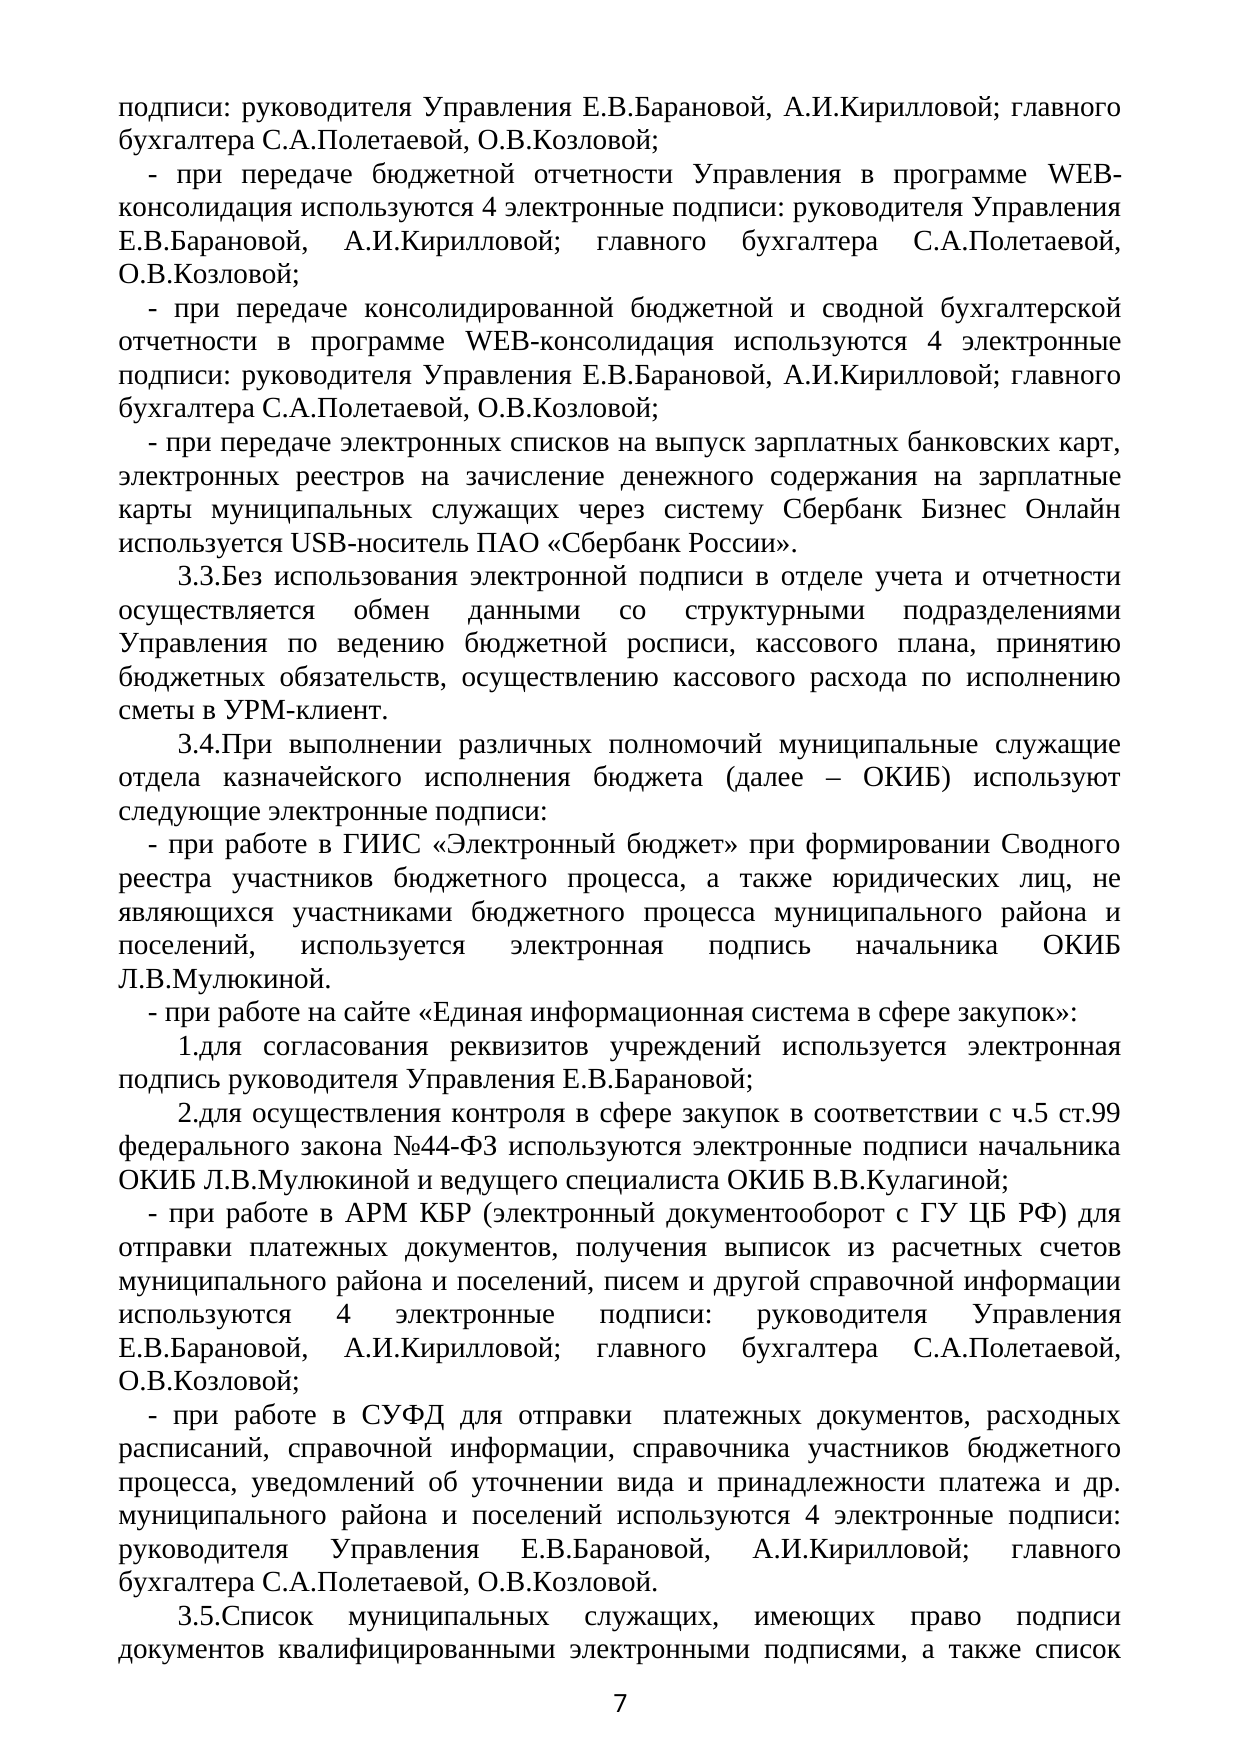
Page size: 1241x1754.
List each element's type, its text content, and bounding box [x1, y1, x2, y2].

list - при передаче консолидированной бюджетной и сводной бухгалтерской отчетности в программе WEB-консолидация используются 4 электронные подписи: руководителя Управления Е.В.Барановой, А.И.Кирилловой; главного бухгалтера С.А.Полетаевой, О.В.Козловой; [118, 290, 1122, 424]
list - при работе в ГИИС «Электронный бюджет» при формировании Сводного реестра участников бюджетного процесса, а также юридических лиц, не являющихся участниками бюджетного процесса муниципального района и поселений, используется электронная подпись начальника ОКИБ Л.В.Мулюкиной. [118, 827, 1122, 994]
text - при работе на сайте «Единая информационная система в сфере закупок»: [118, 994, 1122, 1028]
list - при работе в АРМ КБР (электронный документооборот с ГУ ЦБ РФ) для отправки платежных документов, получения выписок из расчетных счетов муниципального района и поселений, писем и другой справочной информации используются 4 электронные подписи: руководителя Управления Е.В.Барановой, А.И.Кирилловой; главного бухгалтера С.А.Полетаевой, О.В.Козловой; [118, 1196, 1122, 1397]
list 3.4.При выполнении различных полномочий муниципальные служащие отдела казначейского исполнения бюджета (далее – ОКИБ) используют следующие электронные подписи: [118, 726, 1122, 827]
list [118, 1598, 1122, 1665]
list - при передаче электронных списков на выпуск зарплатных банковских карт, электронных реестров на зачисление денежного содержания на зарплатные карты муниципальных служащих через систему Сбербанк Бизнес Онлайн используется USB-носитель ПАО «Сбербанк России». [118, 424, 1122, 558]
list 1.для согласования реквизитов учреждений используется электронная подпись руководителя Управления Е.В.Барановой; [118, 1028, 1122, 1095]
list 3.3.Без использования электронной подписи в отделе учета и отчетности осуществляется обмен данными со структурными подразделениями Управления по ведению бюджетной росписи, кассового плана, принятию бюджетных обязательств, осуществлению кассового расхода по исполнению сметы в УРМ-клиент. [118, 558, 1122, 726]
list - при передаче бюджетной отчетности Управления в программе WEB-консолидация используются 4 электронные подписи: руководителя Управления Е.В.Барановой, А.И.Кирилловой; главного бухгалтера С.А.Полетаевой, О.В.Козловой; [118, 156, 1122, 290]
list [118, 89, 1122, 156]
list 2.для осуществления контроля в сфере закупок в соответствии с ч.5 ст.99 федерального закона №44-ФЗ используются электронные подписи начальника ОКИБ Л.В.Мулюкиной и ведущего специалиста ОКИБ В.В.Кулагиной; [118, 1095, 1122, 1196]
list - при работе в СУФД для отправки платежных документов, расходных расписаний, справочной информации, справочника участников бюджетного процесса, уведомлений об уточнении вида и принадлежности платежа и др. муниципального района и поселений используются 4 электронные подписи: руководителя Управления Е.В.Барановой, А.И.Кирилловой; главного бухгалтера С.А.Полетаевой, О.В.Козловой. [118, 1397, 1122, 1598]
